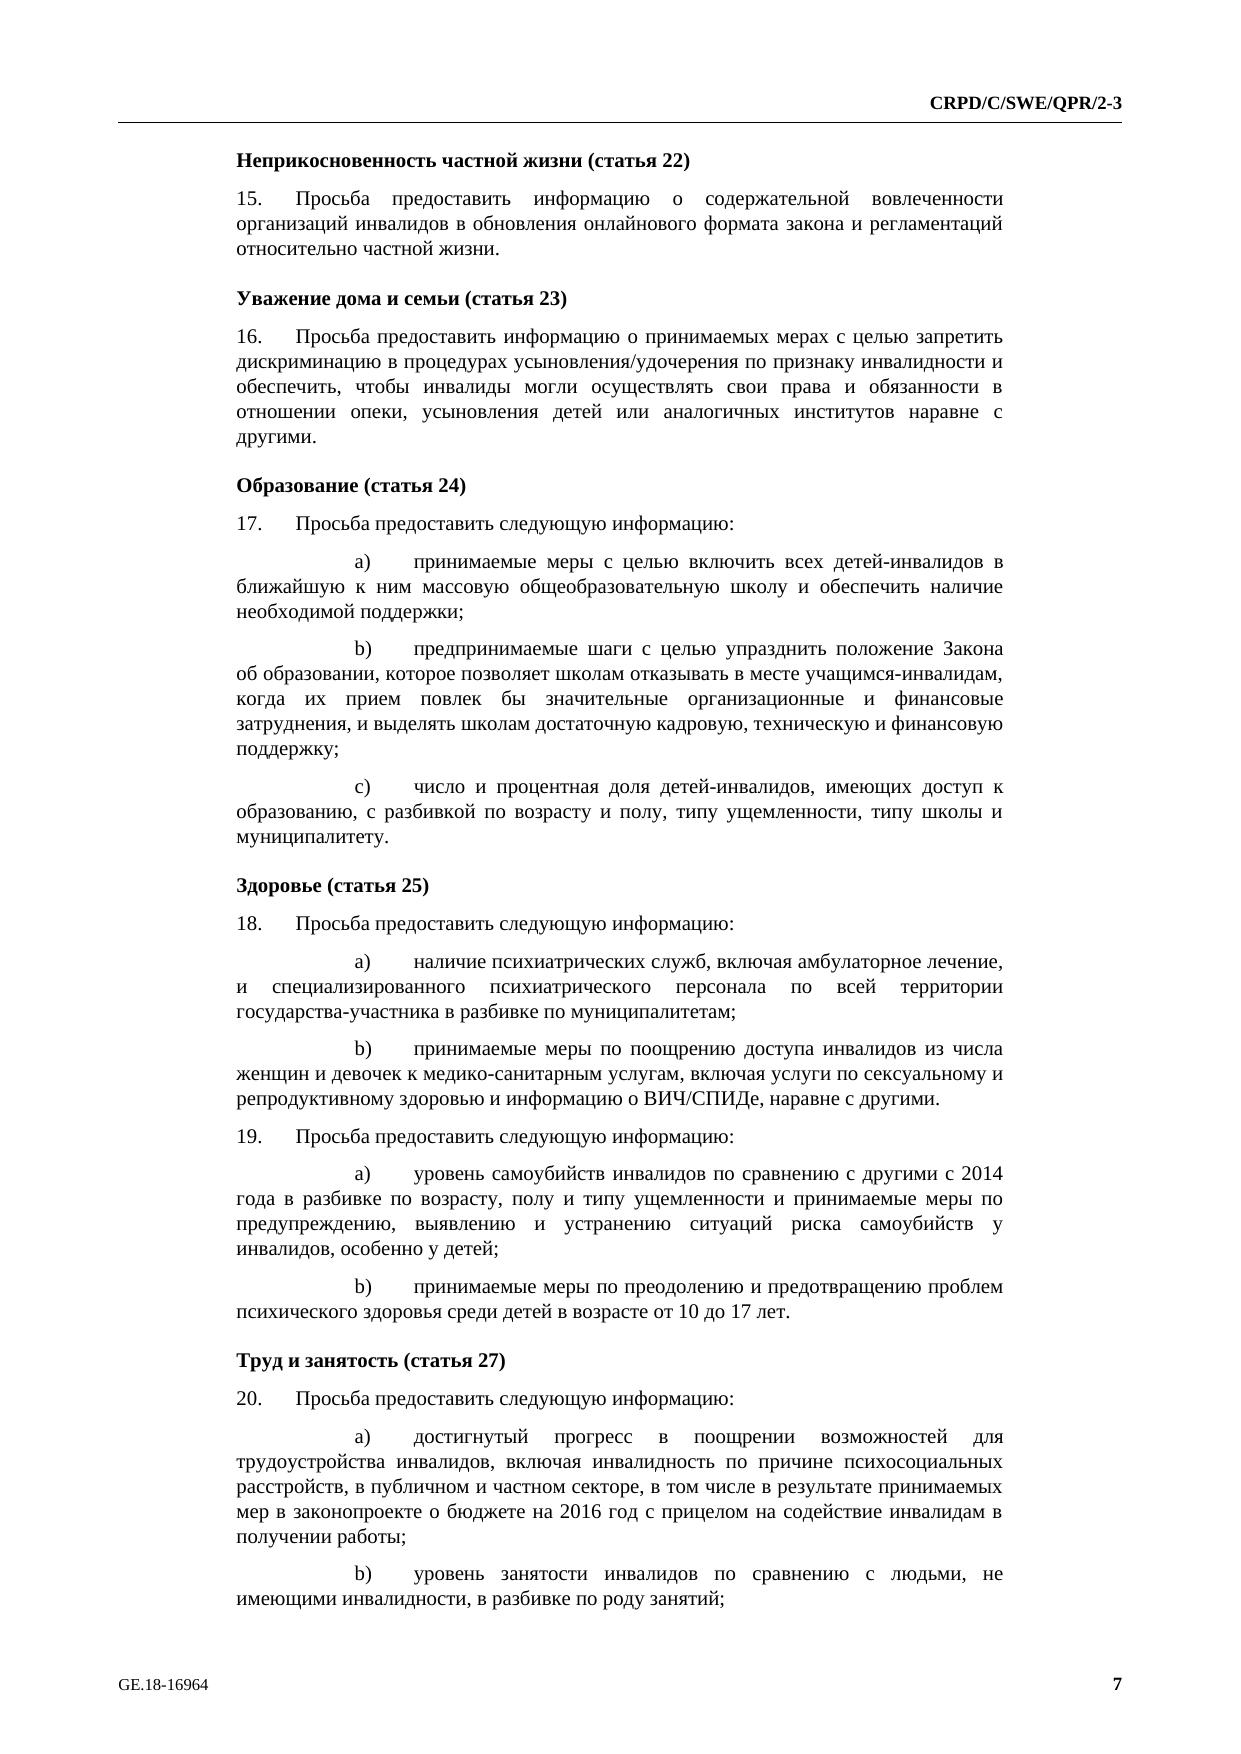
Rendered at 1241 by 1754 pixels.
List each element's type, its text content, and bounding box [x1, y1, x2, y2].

text b) уровень занятости инвалидов по сравнению с людьми, не имеющими инвалидности, в разбивке по роду занятий; [236, 1560, 1004, 1610]
text a) достигнутый прогресс в поощрении возможностей для трудоустройства инвалидов, включая инвалидность по причине психосоциальных расстройств, в публичном и частном секторе, в том числе в результате принимаемых мер в законопроекте о бюджете на 2016 год с прицелом на содействие инвалидам в получении работы; [236, 1423, 1004, 1548]
text Неприкосновенность частной жизни (статья 22) [118, 148, 1004, 173]
text 17. Просьба предоставить следующую информацию: [236, 510, 1004, 535]
text 19. Просьба предоставить следующую информацию: [236, 1123, 1004, 1148]
text a) наличие психиатрических служб, включая амбулаторное лечение, и специализированного психиатрического персонала по всей территории государства-участника в разбивке по муниципалитетам; [236, 948, 1004, 1023]
text Труд и занятость (статья 27) [118, 1348, 1004, 1373]
text 18. Просьба предоставить следующую информацию: [236, 910, 1004, 935]
text c) число и процентная доля детей-инвалидов, имеющих доступ к образованию, с разбивкой по возрасту и полу, типу ущемленности, типу школы и муниципалитету. [236, 773, 1004, 848]
text a) уровень самоубийств инвалидов по сравнению с другими с 2014 года в разбивке по возрасту, полу и типу ущемленности и принимаемые меры по предупреждению, выявлению и устранению ситуаций риска самоубийств у инвалидов, особенно у детей; [236, 1160, 1004, 1260]
text a) принимаемые меры с целью включить всех детей-инвалидов в ближайшую к ним массовую общеобразовательную школу и обеспечить наличие необходимой поддержки; [236, 548, 1004, 623]
text 15. Просьба предоставить информацию о содержательной вовлеченности организаций инвалидов в обновления онлайнового формата закона и регламентаций относительно частной жизни. [236, 185, 1004, 260]
text Уважение дома и семьи (статья 23) [118, 285, 1004, 310]
text b) принимаемые меры по преодолению и предотвращению проблем психического здоровья среди детей в возрасте от 10 до 17 лет. [236, 1273, 1004, 1323]
text 16. Просьба предоставить информацию о принимаемых мерах с целью запретить дискриминацию в процедурах усыновления/удочерения по признаку инвалидности и обеспечить, чтобы инвалиды могли осуществлять свои права и обязанности в отношении опеки, усыновления детей или аналогичных институтов наравне с другими. [236, 323, 1004, 448]
text 20. Просьба предоставить следующую информацию: [236, 1385, 1004, 1410]
text Здоровье (статья 25) [118, 873, 1004, 898]
text b) предпринимаемые шаги с целью упразднить положение Закона об образовании, которое позволяет школам отказывать в месте учащимся-инвалидам, когда их прием повлек бы значительные организационные и финансовые затруднения, и выделять школам достаточную кадровую, техническую и финансовую поддержку; [236, 635, 1004, 760]
text Образование (статья 24) [118, 473, 1004, 498]
text b) принимаемые меры по поощрению доступа инвалидов из числа женщин и девочек к медико-санитарным услугам, включая услуги по сексуальному и репродуктивному здоровью и информацию о ВИЧ/СПИДе, наравне с другими. [236, 1035, 1004, 1110]
